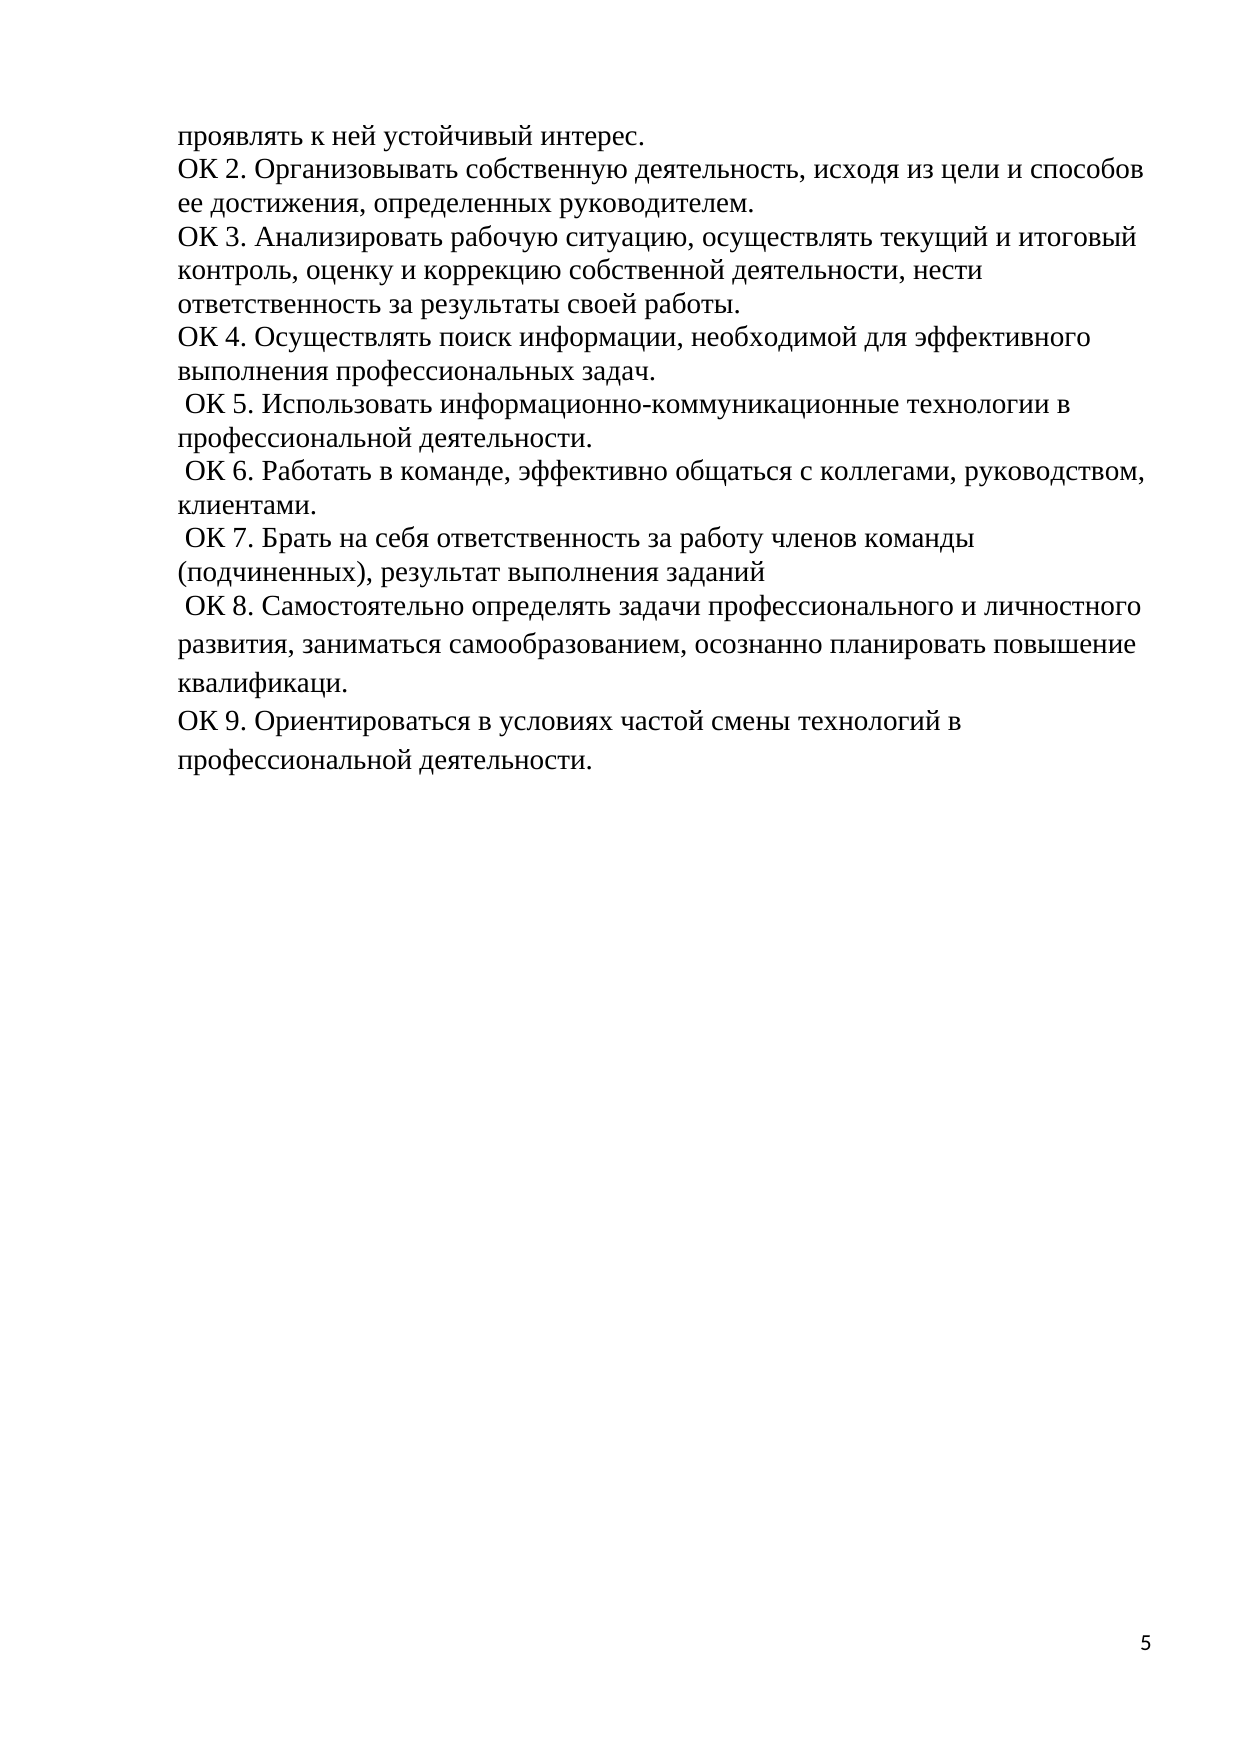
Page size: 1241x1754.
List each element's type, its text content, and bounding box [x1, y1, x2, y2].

text ОК 7. Брать на себя ответственность за работу членов команды (подчиненных), результат выполнения заданий [177, 521, 1152, 588]
text ОК 8. Самостоятельно определять задачи профессионального и личностного развития, заниматься самообразованием, осознанно планировать повышение квалификаци. ОК 9. Ориентироваться в условиях частой смены технологий в профессиональной деятельности. [177, 588, 1152, 775]
text ОК 5. Использовать информационно-коммуникационные технологии в профессиональной деятельности. [177, 386, 1152, 453]
text ОК 3. Анализировать рабочую ситуацию, осуществлять текущий и итоговый контроль, оценку и коррекцию собственной деятельности, нести ответственность за результаты своей работы. [177, 219, 1152, 319]
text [177, 118, 1152, 152]
text ОК 4. Осуществлять поиск информации, необходимой для эффективного выполнения профессиональных задач. [177, 319, 1152, 386]
text ОК 2. Организовывать собственную деятельность, исходя из цели и способов ее достижения, определенных руководителем. [177, 152, 1152, 219]
text ОК 6. Работать в команде, эффективно общаться с коллегами, руководством, клиентами. [177, 453, 1152, 521]
